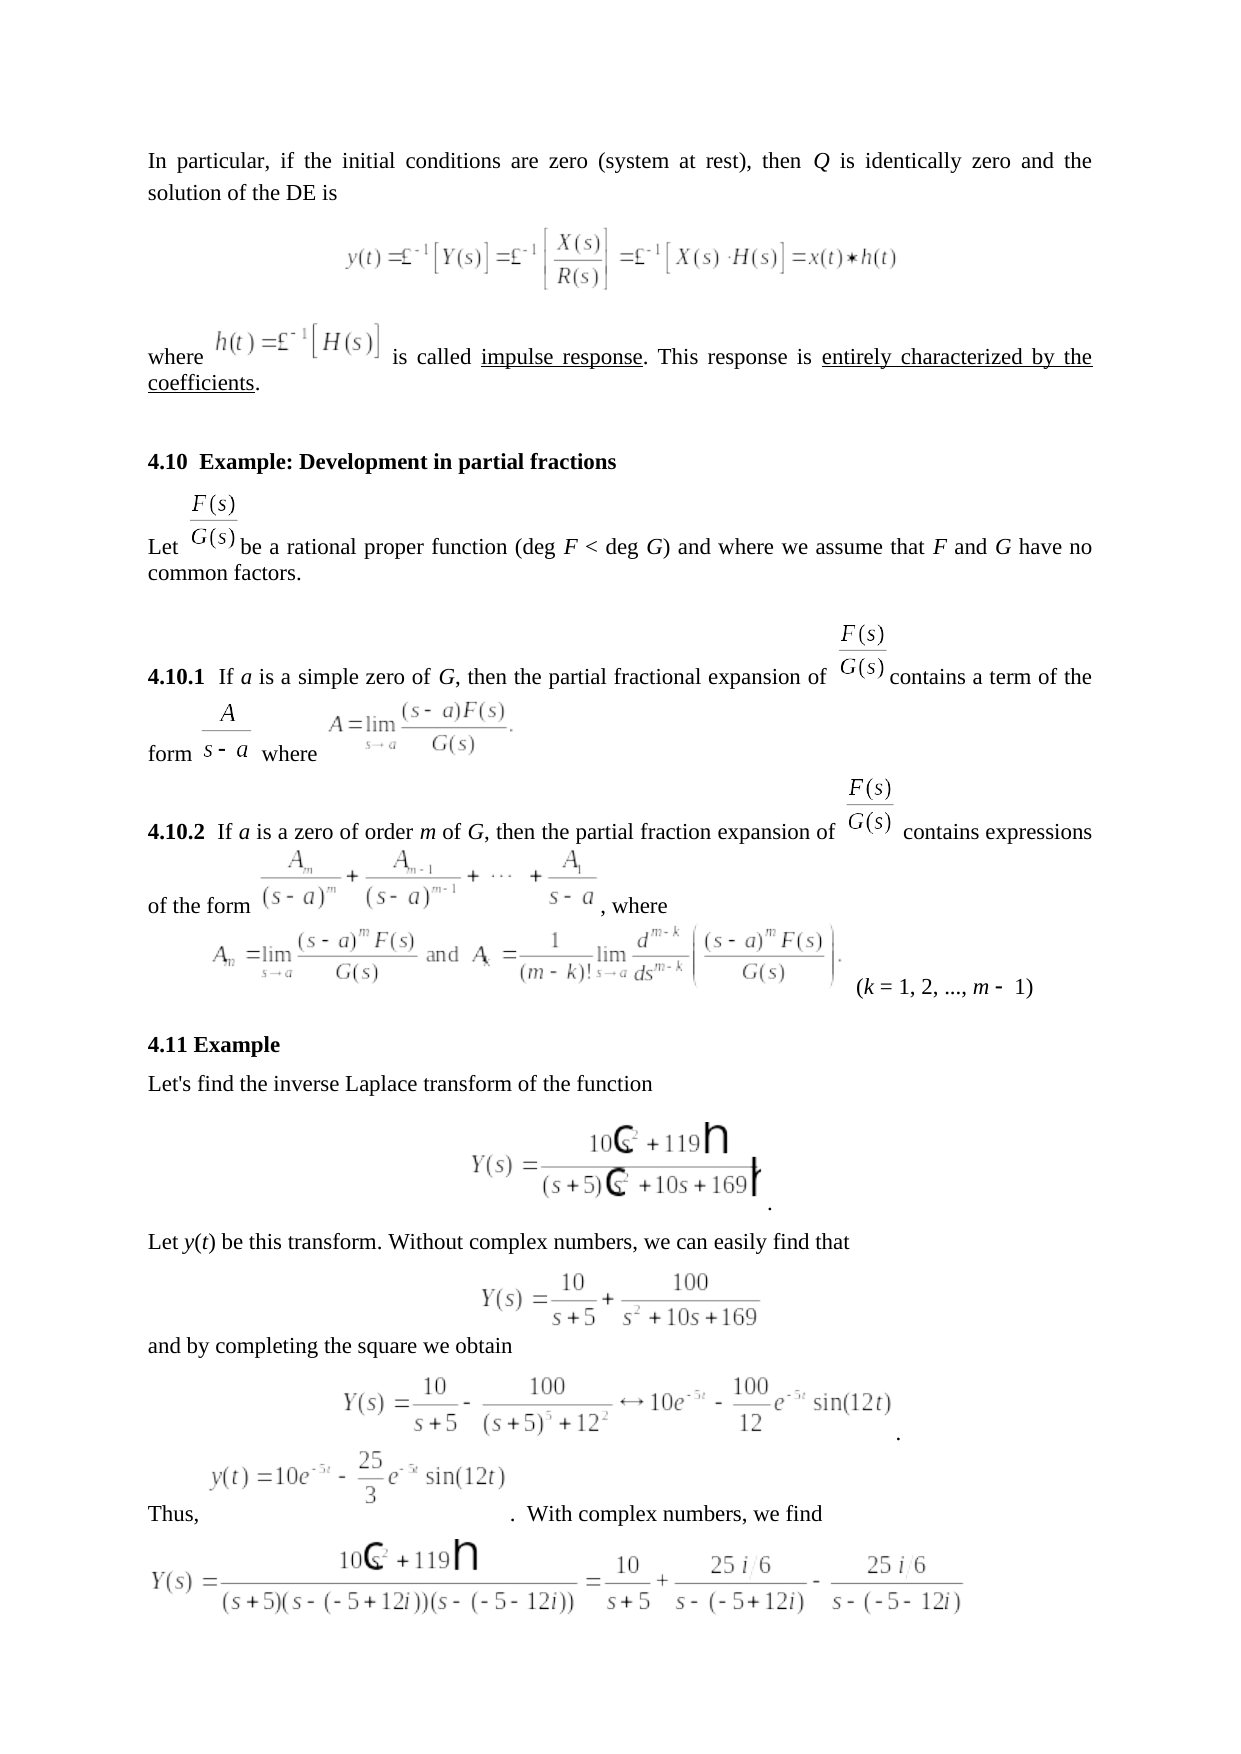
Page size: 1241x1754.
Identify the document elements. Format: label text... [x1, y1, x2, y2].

text 4.11 Example [148, 1031, 1093, 1057]
text Thus, . With complex numbers, we find [148, 1445, 1093, 1527]
text 4.10.1 If a is a simple zero of G, then the partial fractional expansion of contains a term of the form where [148, 617, 1093, 767]
text Let y(t) be this transform. Without complex numbers, we can easily find that [148, 1228, 1093, 1255]
text 4.10.2 If a is a zero of order m of G, then the partial fraction expansion of contains expressions of the form , where [148, 772, 1093, 918]
text and by completing the square we obtain [148, 1332, 1093, 1358]
text (k = 1, 2, ..., m - 1) [148, 918, 1093, 999]
text Let be a rational proper function (deg F < deg G) and where we assume that F and G have no common factors. [148, 487, 1093, 586]
text Let's find the inverse Laplace transform of the function [148, 1070, 1093, 1096]
text . [148, 1371, 1093, 1445]
text In particular, if the initial conditions are zero (system at rest), then Q is identically zero and the solution of the DE is [148, 148, 1093, 206]
text . [148, 1123, 1093, 1215]
text 4.10 Example: Development in partial fractions [148, 448, 1093, 475]
text where is called impulse response. This response is entirely characterized by the coefficients. [148, 321, 1093, 396]
